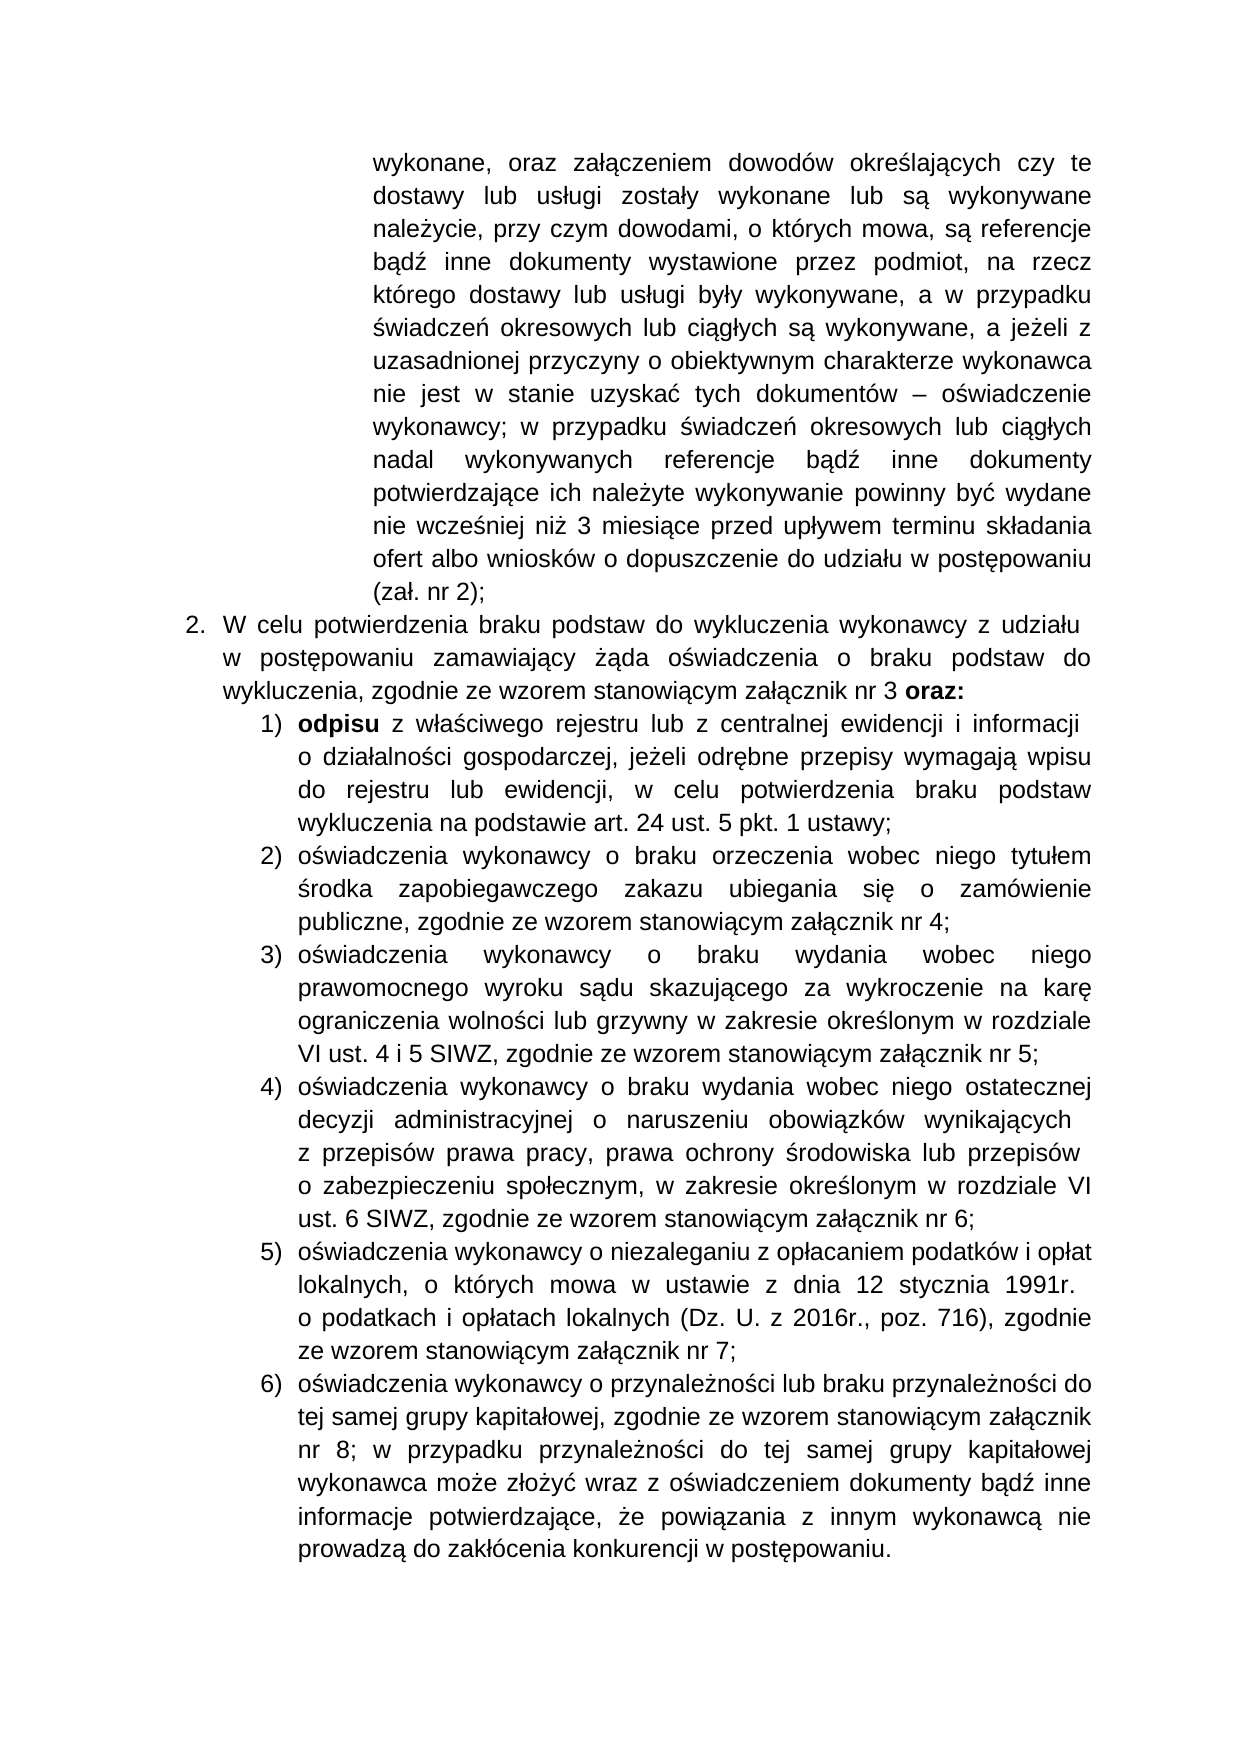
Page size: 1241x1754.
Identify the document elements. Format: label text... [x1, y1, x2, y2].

list oświadczenia wykonawcy o braku wydania wobec niego ostatecznej decyzji administracyjnej o naruszeniu obowiązków wynikających z przepisów prawa pracy, prawa ochrony środowiska lub przepisów o zabezpieczeniu społecznym, w zakresie określonym w rozdziale VI ust. 6 SIWZ, zgodnie ze wzorem stanowiącym załącznik nr 6; [260, 1072, 1093, 1233]
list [373, 148, 1093, 606]
list oświadczenia wykonawcy o przynależności lub braku przynależności do tej samej grupy kapitałowej, zgodnie ze wzorem stanowiącym załącznik nr 8; w przypadku przynależności do tej samej grupy kapitałowej wykonawca może złożyć wraz z oświadczeniem dokumenty bądź inne informacje potwierdzające, że powiązania z innym wykonawcą nie prowadzą do zakłócenia konkurencji w postępowaniu. [260, 1369, 1093, 1563]
list oświadczenia wykonawcy o braku orzeczenia wobec niego tytułem środka zapobiegawczego zakazu ubiegania się o zamówienie publiczne, zgodnie ze wzorem stanowiącym załącznik nr 4; [260, 841, 1093, 936]
list odpisu z właściwego rejestru lub z centralnej ewidencji i informacji o działalności gospodarczej, jeżeli odrębne przepisy wymagają wpisu do rejestru lub ewidencji, w celu potwierdzenia braku podstaw wykluczenia na podstawie art. 24 ust. 5 pkt. 1 ustawy; [260, 709, 1093, 837]
list W celu potwierdzenia braku podstaw do wykluczenia wykonawcy z udziału w postępowaniu zamawiający żąda oświadczenia o braku podstaw do wykluczenia, zgodnie ze wzorem stanowiącym załącznik nr 3 oraz: [185, 610, 1093, 705]
list oświadczenia wykonawcy o braku wydania wobec niego prawomocnego wyroku sądu skazującego za wykroczenie na karę ograniczenia wolności lub grzywny w zakresie określonym w rozdziale VI ust. 4 i 5 SIWZ, zgodnie ze wzorem stanowiącym załącznik nr 5; [260, 940, 1093, 1068]
list oświadczenia wykonawcy o niezaleganiu z opłacaniem podatków i opłat lokalnych, o których mowa w ustawie z dnia 12 stycznia 1991r. o podatkach i opłatach lokalnych (Dz. U. z 2016r., poz. 716), zgodnie ze wzorem stanowiącym załącznik nr 7; [260, 1237, 1093, 1365]
